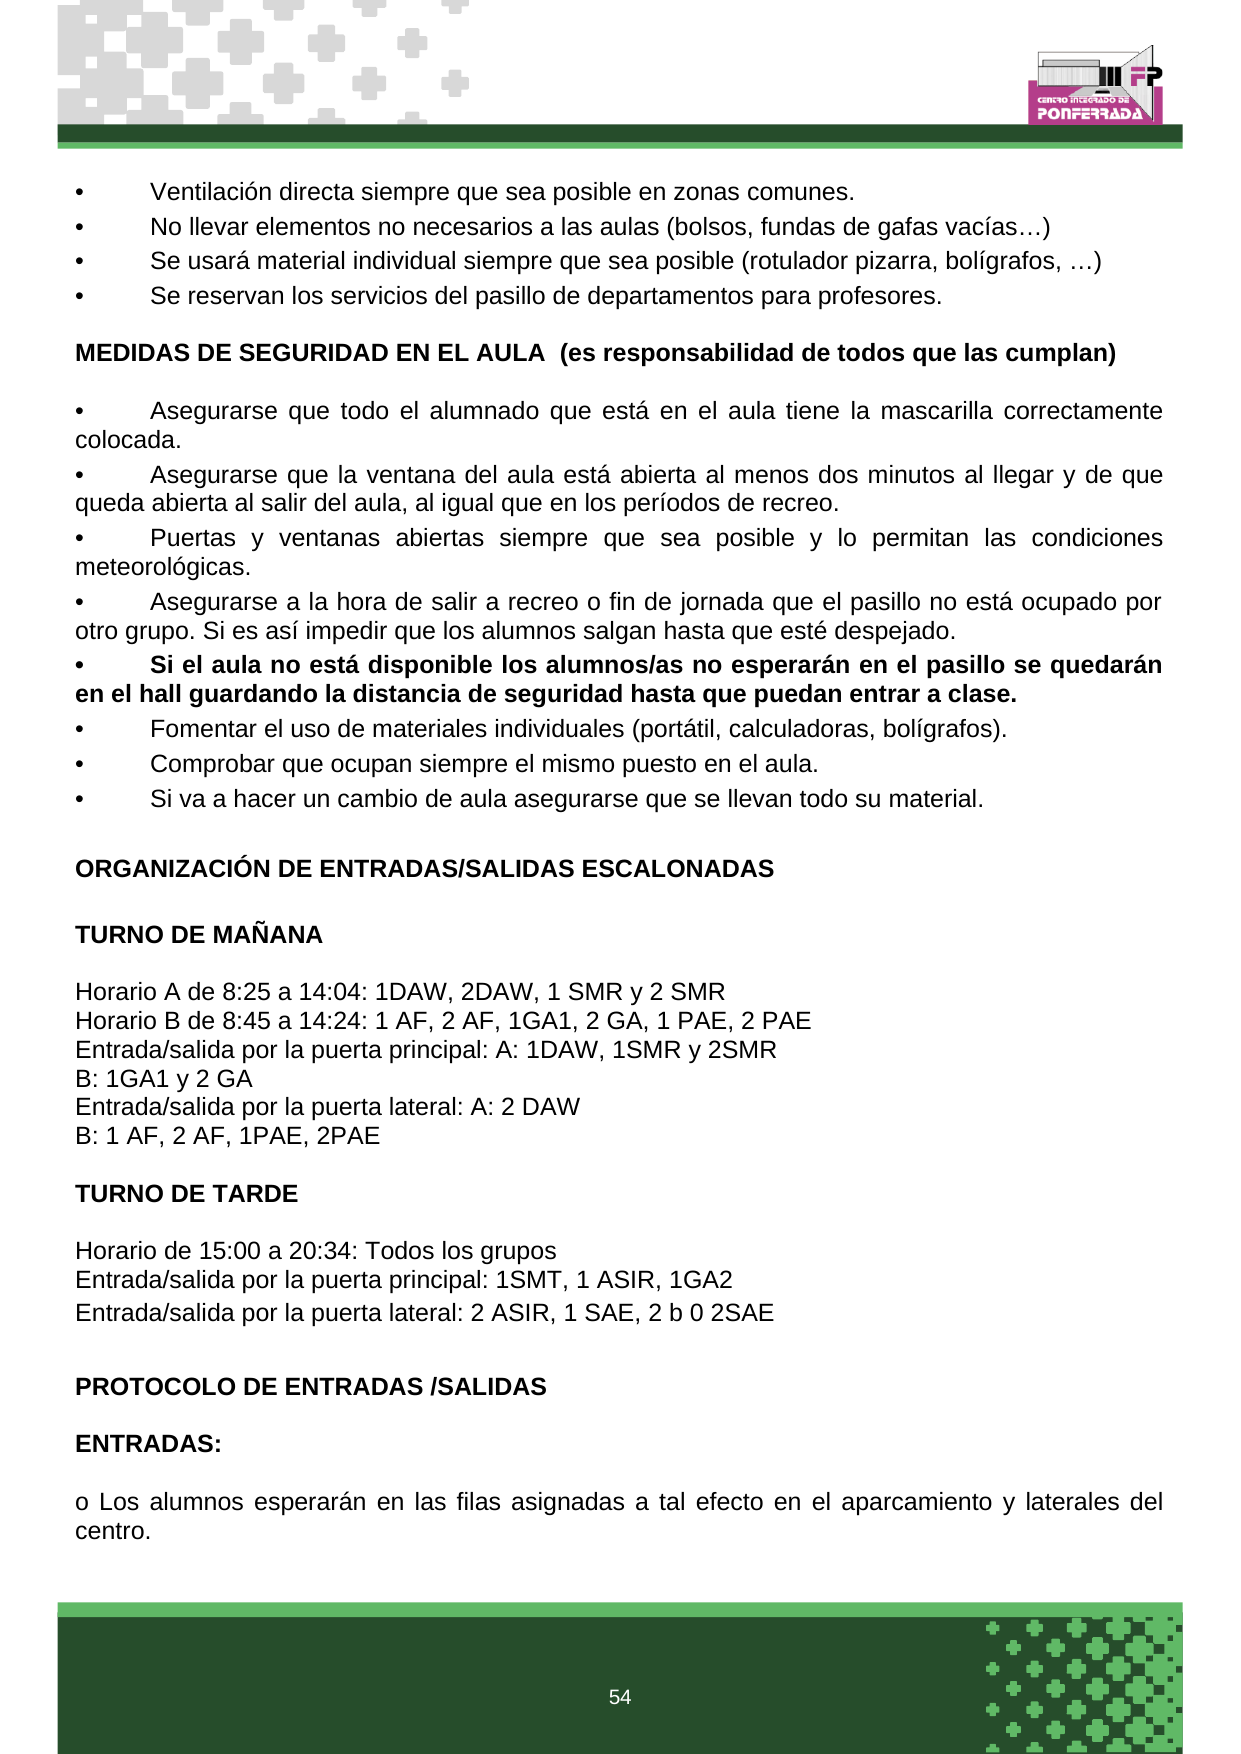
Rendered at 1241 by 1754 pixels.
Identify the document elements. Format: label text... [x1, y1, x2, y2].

text B: 1 AF, 2 AF, 1PAE, 2PAE [75, 1121, 1165, 1150]
text Entrada/salida por la puerta lateral: 2 ASIR, 1 SAE, 2 b 0 2SAE [75, 1298, 1165, 1326]
text Horario B de 8:45 a 14:24: 1 AF, 2 AF, 1GA1, 2 GA, 1 PAE, 2 PAE [75, 1006, 1165, 1035]
list Si el aula no está disponible los alumnos/as no esperarán en el pasillo se quedarán en el hall guardando la distancia de seguridad hasta que puedan entrar a clase. [75, 651, 1165, 708]
text ENTRADAS: [75, 1429, 1165, 1458]
text Entrada/salida por la puerta principal: A: 1DAW, 1SMR y 2SMR [75, 1035, 1165, 1063]
text Horario A de 8:25 a 14:04: 1DAW, 2DAW, 1 SMR y 2 SMR [75, 977, 1165, 1006]
text ORGANIZACIÓN DE ENTRADAS/SALIDAS ESCALONADAS [75, 854, 1165, 883]
list Ventilación directa siempre que sea posible en zonas comunes. [75, 177, 1165, 206]
list Fomentar el uso de materiales individuales (portátil, calculadoras, bolígrafos). [75, 714, 1165, 743]
text TURNO DE MAÑANA [75, 920, 1165, 948]
list Asegurarse que la ventana del aula está abierta al menos dos minutos al llegar y de que queda abierta al salir del aula, al igual que en los períodos de recreo. [75, 459, 1165, 517]
text Entrada/salida por la puerta principal: 1SMT, 1 ASIR, 1GA2 [75, 1265, 1165, 1293]
list Si va a hacer un cambio de aula asegurarse que se llevan todo su material. [75, 784, 1165, 813]
list Asegurarse que todo el alumnado que está en el aula tiene la mascarilla correctamente colocada. [75, 396, 1165, 453]
list Se usará material individual siempre que sea posible (rotulador pizarra, bolígrafos, …) [75, 246, 1165, 275]
list Asegurarse a la hora de salir a recreo o fin de jornada que el pasillo no está ocupado por otro grupo. Si es así impedir que los alumnos salgan hasta que esté despejado. [75, 587, 1165, 644]
list Se reservan los servicios del pasillo de departamentos para profesores. [75, 281, 1165, 310]
text Entrada/salida por la puerta lateral: A: 2 DAW [75, 1092, 1165, 1121]
text MEDIDAS DE SEGURIDAD EN EL AULA (es responsabilidad de todos que las cumplan) [75, 338, 1165, 367]
list No llevar elementos no necesarios a las aulas (bolsos, fundas de gafas vacías…) [75, 212, 1165, 241]
text Horario de 15:00 a 20:34: Todos los grupos [75, 1236, 1165, 1265]
list Puertas y ventanas abiertas siempre que sea posible y lo permitan las condiciones meteorológicas. [75, 523, 1165, 581]
picture [1028, 45, 1163, 125]
text B: 1GA1 y 2 GA [75, 1063, 1165, 1092]
text PROTOCOLO DE ENTRADAS /SALIDAS [75, 1372, 1165, 1401]
text TURNO DE TARDE [75, 1178, 1165, 1207]
list Comprobar que ocupan siempre el mismo puesto en el aula. [75, 749, 1165, 778]
text o Los alumnos esperarán en las filas asignadas a tal efecto en el aparcamiento y laterales del centro. [75, 1487, 1165, 1544]
